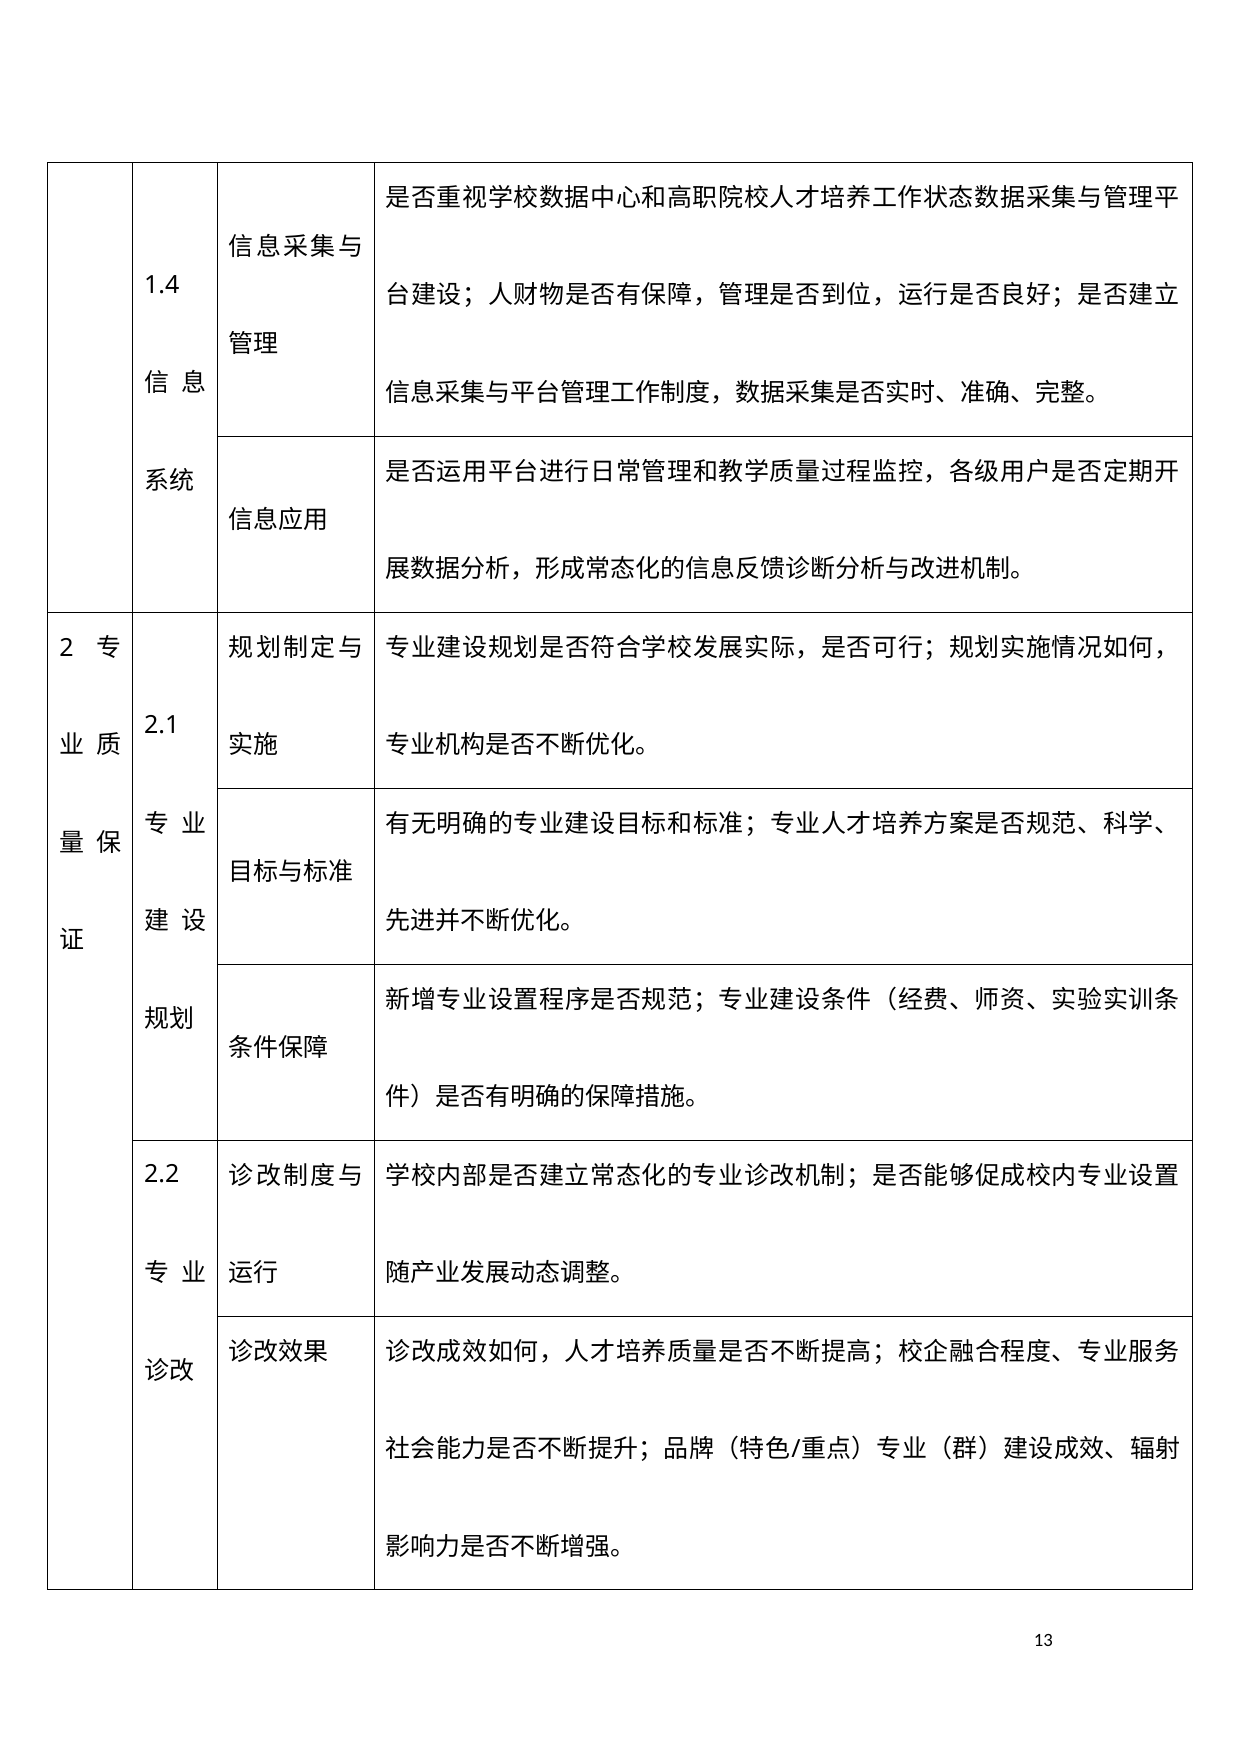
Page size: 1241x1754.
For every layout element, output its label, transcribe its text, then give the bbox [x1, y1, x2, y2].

table_cell 信息采集与管理 [218, 163, 374, 436]
table_cell 新增专业设置程序是否规范；专业建设条件（经费、师资、实验实训条件）是否有明确的保障措施。 [375, 965, 1192, 1140]
table_cell 规划制定与实施 [218, 613, 374, 788]
table_cell 是否重视学校数据中心和高职院校人才培养工作状态数据采集与管理平台建设；人财物是否有保障，管理是否到位，运行是否良好；是否建立信息采集与平台管理工作制度，数据采集是否实时、准确、完整。 [375, 163, 1192, 436]
table_cell 1.4信息系统 [133, 163, 217, 612]
table_cell 诊改制度与运行 [218, 1141, 374, 1316]
table_cell 是否运用平台进行日常管理和教学质量过程监控，各级用户是否定期开展数据分析，形成常态化的信息反馈诊断分析与改进机制。 [375, 437, 1192, 612]
table_cell 有无明确的专业建设目标和标准；专业人才培养方案是否规范、科学、先进并不断优化。 [375, 789, 1192, 964]
table_cell 目标与标准 [218, 789, 374, 964]
table_cell 专业建设规划是否符合学校发展实际，是否可行；规划实施情况如何，专业机构是否不断优化。 [375, 613, 1192, 788]
table_cell 条件保障 [218, 965, 374, 1140]
table_cell 信息应用 [218, 437, 374, 612]
table_cell 2.1专业建设规划 [133, 613, 217, 1140]
table_cell 2 专业质量保证 [48, 613, 132, 1589]
table_cell 诊改成效如何，人才培养质量是否不断提高；校企融合程度、专业服务社会能力是否不断提升；品牌（特色/重点）专业（群）建设成效、辐射影响力是否不断增强。 [375, 1317, 1192, 1589]
table_cell 诊改效果 [218, 1317, 374, 1589]
table_cell 学校内部是否建立常态化的专业诊改机制；是否能够促成校内专业设置随产业发展动态调整。 [375, 1141, 1192, 1316]
table_cell 2.2专业诊改 [133, 1141, 217, 1589]
